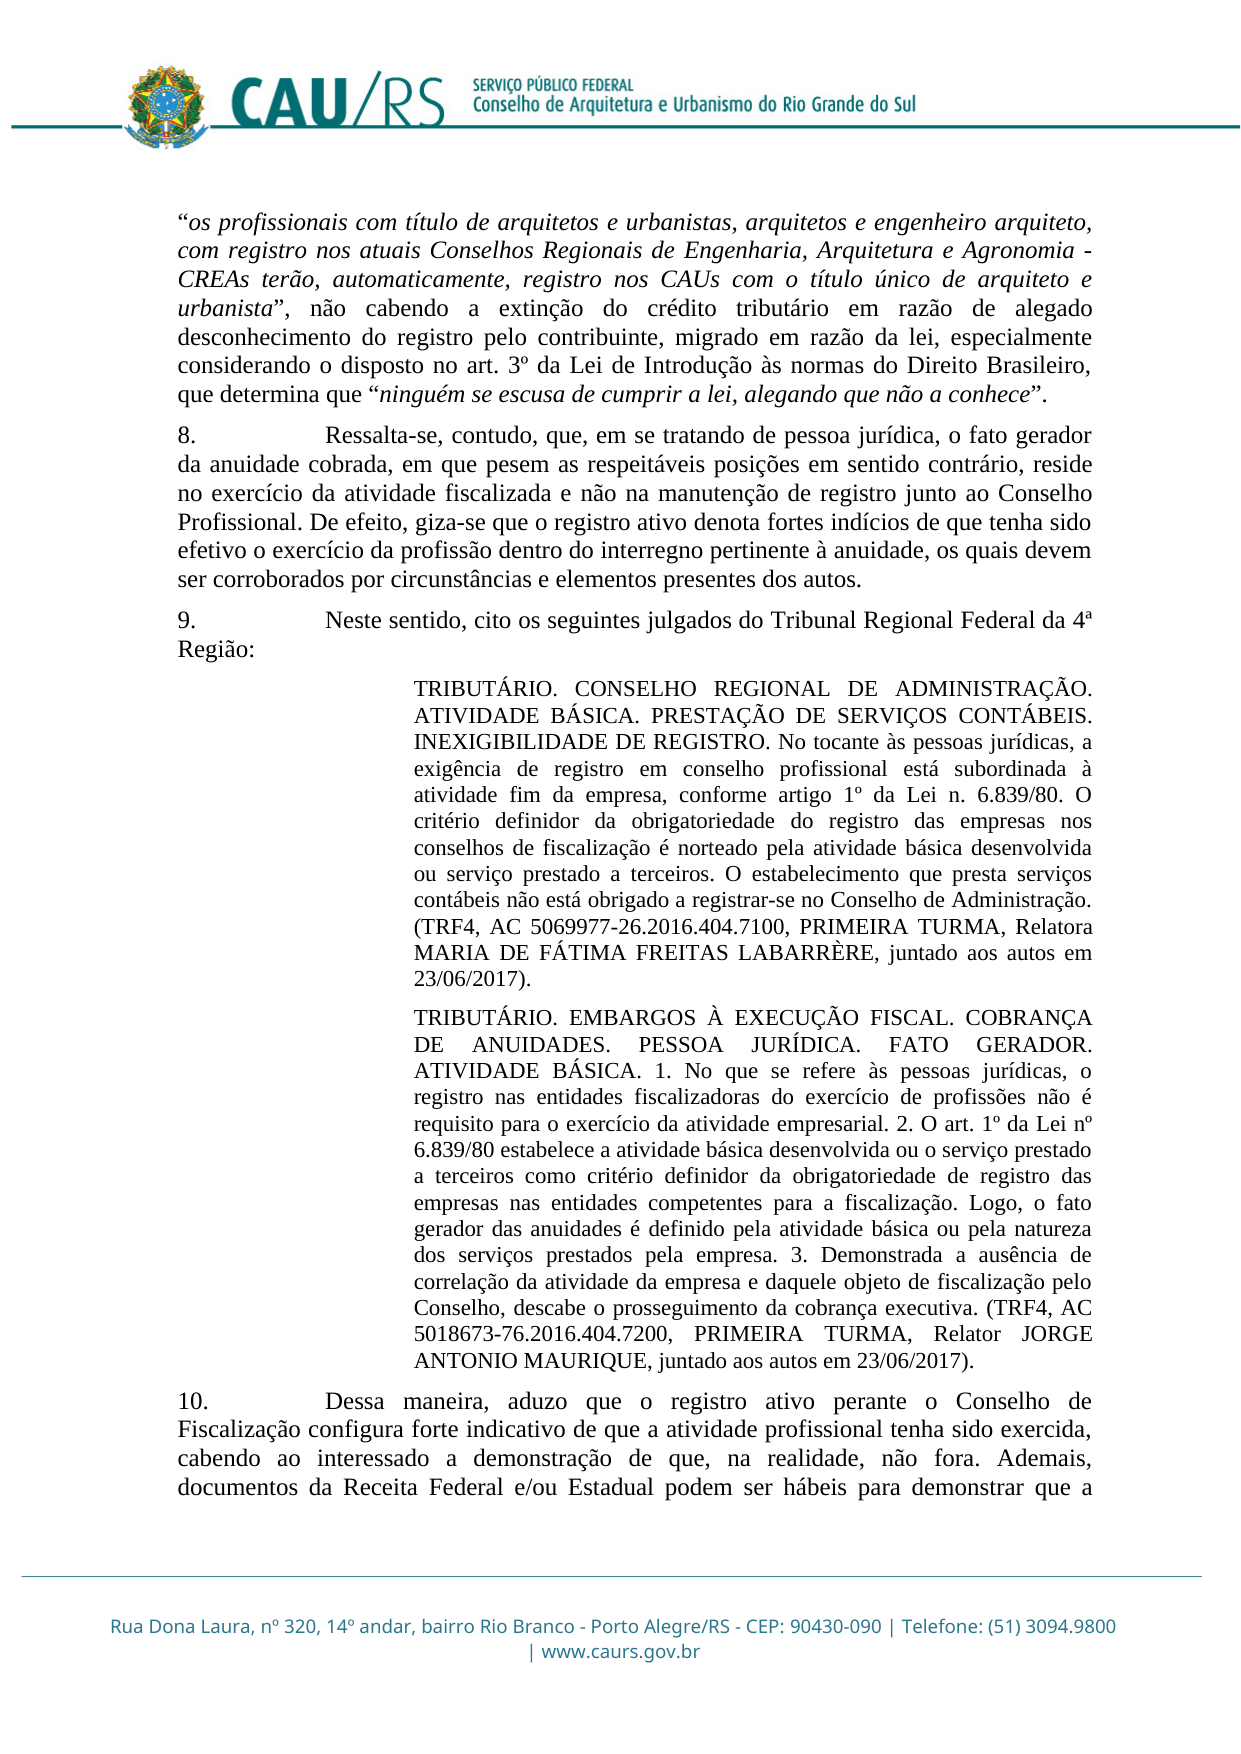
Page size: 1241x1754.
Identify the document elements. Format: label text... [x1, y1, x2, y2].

picture [11, 0, 1241, 160]
text TRIBUTÁRIO. EMBARGOS À EXECUÇÃO FISCAL. COBRANÇA DE ANUIDADES. PESSOA JURÍDICA. FATO GERADOR. ATIVIDADE BÁSICA. 1. No que se refere às pessoas jurídicas, o registro nas entidades fiscalizadoras do exercício de profissões não é requisito para o exercício da atividade empresarial. 2. O art. 1º da Lei nº 6.839/80 estabelece a atividade básica desenvolvida ou o serviço prestado a terceiros como critério definidor da obrigatoriedade de registro das empresas nas entidades competentes para a fiscalização. Logo, o fato gerador das anuidades é definido pela atividade básica ou pela natureza dos serviços prestados pela empresa. 3. Demonstrada a ausência de correlação da atividade da empresa e daquele objeto de fiscalização pelo Conselho, descabe o prosseguimento da cobrança executiva. (TRF4, AC 5018673-76.2016.404.7200, PRIMEIRA TURMA, Relator JORGE ANTONIO MAURIQUE, juntado aos autos em 23/06/2017). [413, 1004, 1093, 1373]
list Ressalta-se, contudo, que, em se tratando de pessoa jurídica, o fato gerador da anuidade cobrada, em que pesem as respeitáveis posições em sentido contrário, reside no exercício da atividade fiscalizada e não na manutenção de registro junto ao Conselho Profissional. De efeito, giza-se que o registro ativo denota fortes indícios de que tenha sido efetivo o exercício da profissão dentro do interregno pertinente à anuidade, os quais devem ser corroborados por circunstâncias e elementos presentes dos autos. [177, 421, 1093, 593]
list Neste sentido, cito os seguintes julgados do Tribunal Regional Federal da 4ª Região: [177, 606, 1093, 663]
text TRIBUTÁRIO. CONSELHO REGIONAL DE ADMINISTRAÇÃO. ATIVIDADE BÁSICA. PRESTAÇÃO DE SERVIÇOS CONTÁBEIS. INEXIGIBILIDADE DE REGISTRO. No tocante às pessoas jurídicas, a exigência de registro em conselho profissional está subordinada à atividade fim da empresa, conforme artigo 1º da Lei n. 6.839/80. O critério definidor da obrigatoriedade do registro das empresas nos conselhos de fiscalização é norteado pela atividade básica desenvolvida ou serviço prestado a terceiros. O estabelecimento que presta serviços contábeis não está obrigado a registrar-se no Conselho de Administração. (TRF4, AC 5069977-26.2016.404.7100, PRIMEIRA TURMA, Relatora MARIA DE FÁTIMA FREITAS LABARRÈRE, juntado aos autos em 23/06/2017). [413, 676, 1093, 992]
